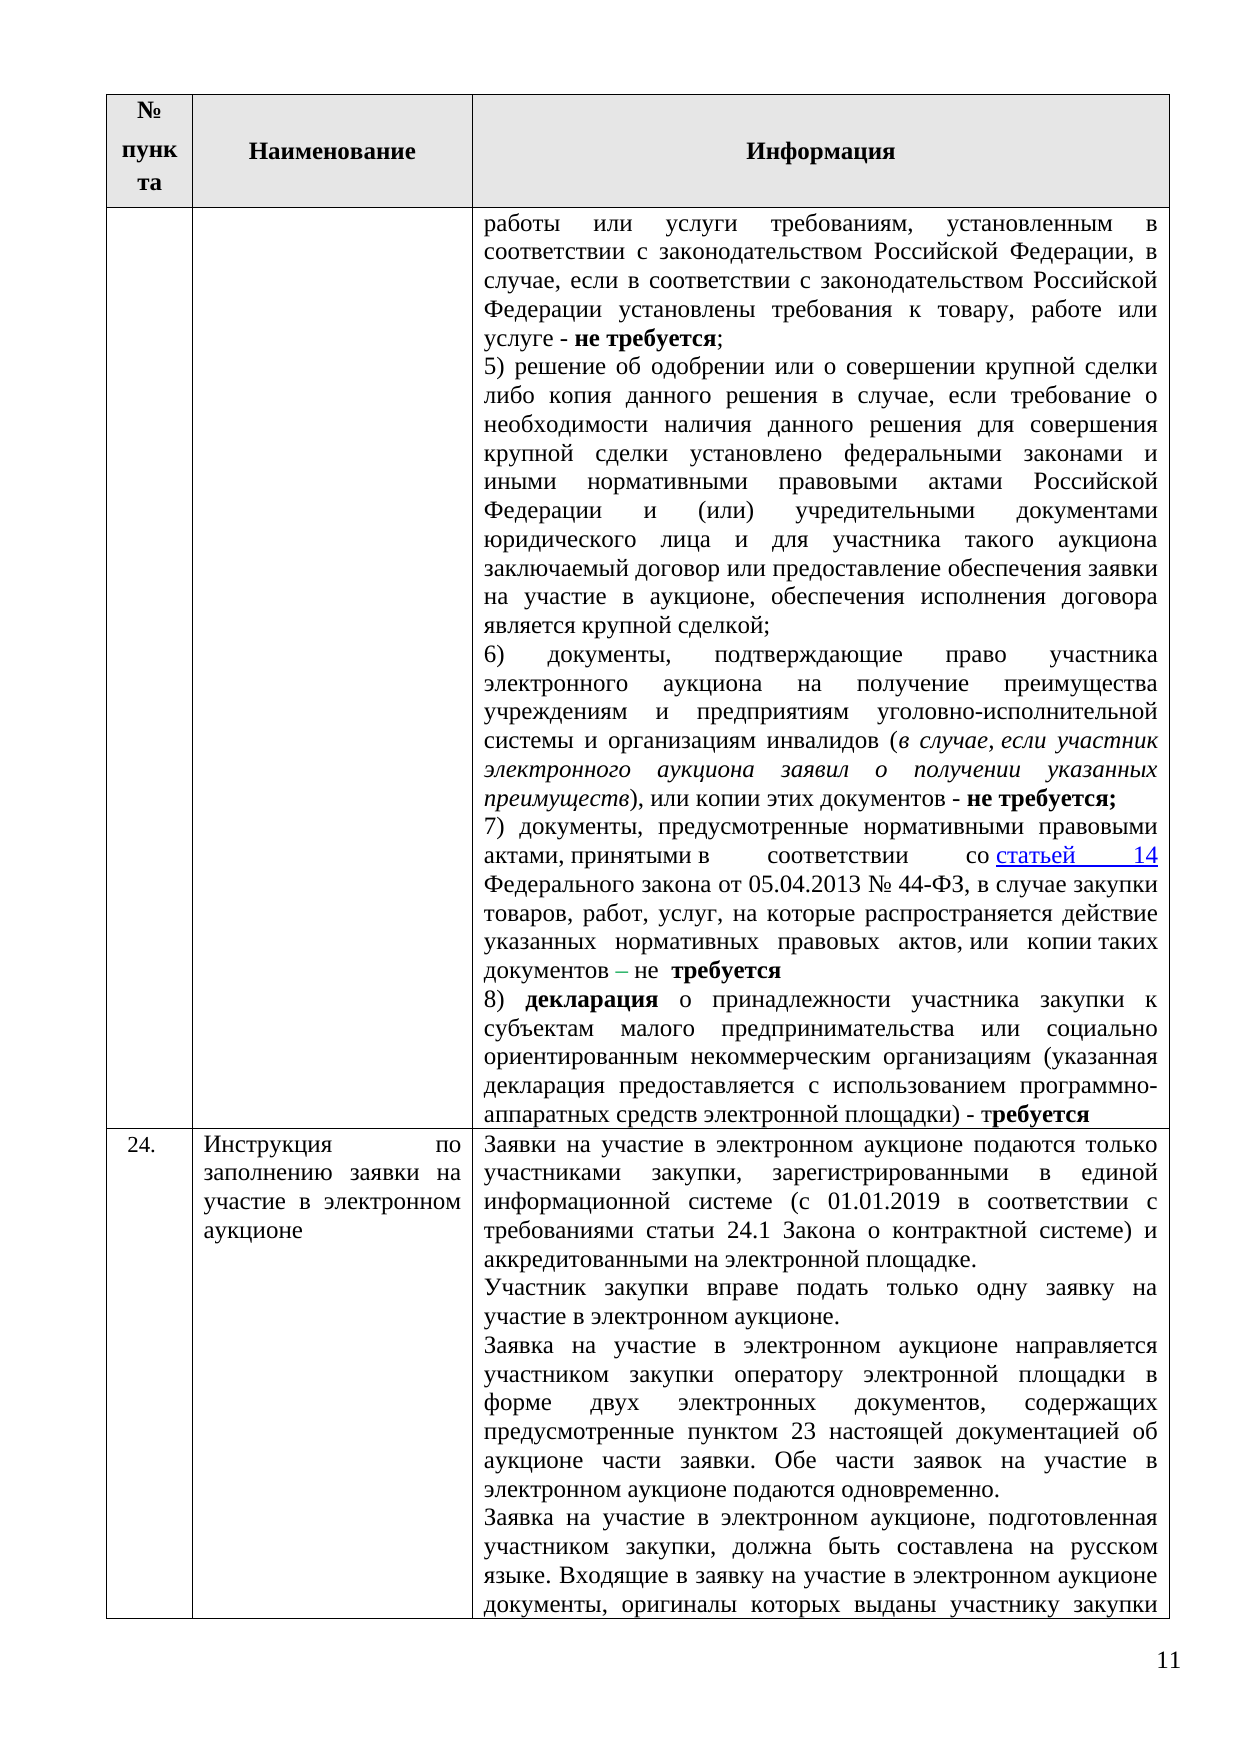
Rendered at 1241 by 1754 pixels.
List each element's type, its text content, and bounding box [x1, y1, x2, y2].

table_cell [473, 208, 1169, 1128]
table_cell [473, 1129, 1169, 1617]
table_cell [193, 208, 472, 1128]
table_header № пункта [107, 95, 192, 207]
table_cell [107, 1129, 192, 1617]
table_cell [107, 208, 192, 1128]
table_header Информация [473, 95, 1169, 207]
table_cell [193, 1129, 472, 1617]
table_header Наименование [193, 95, 472, 207]
